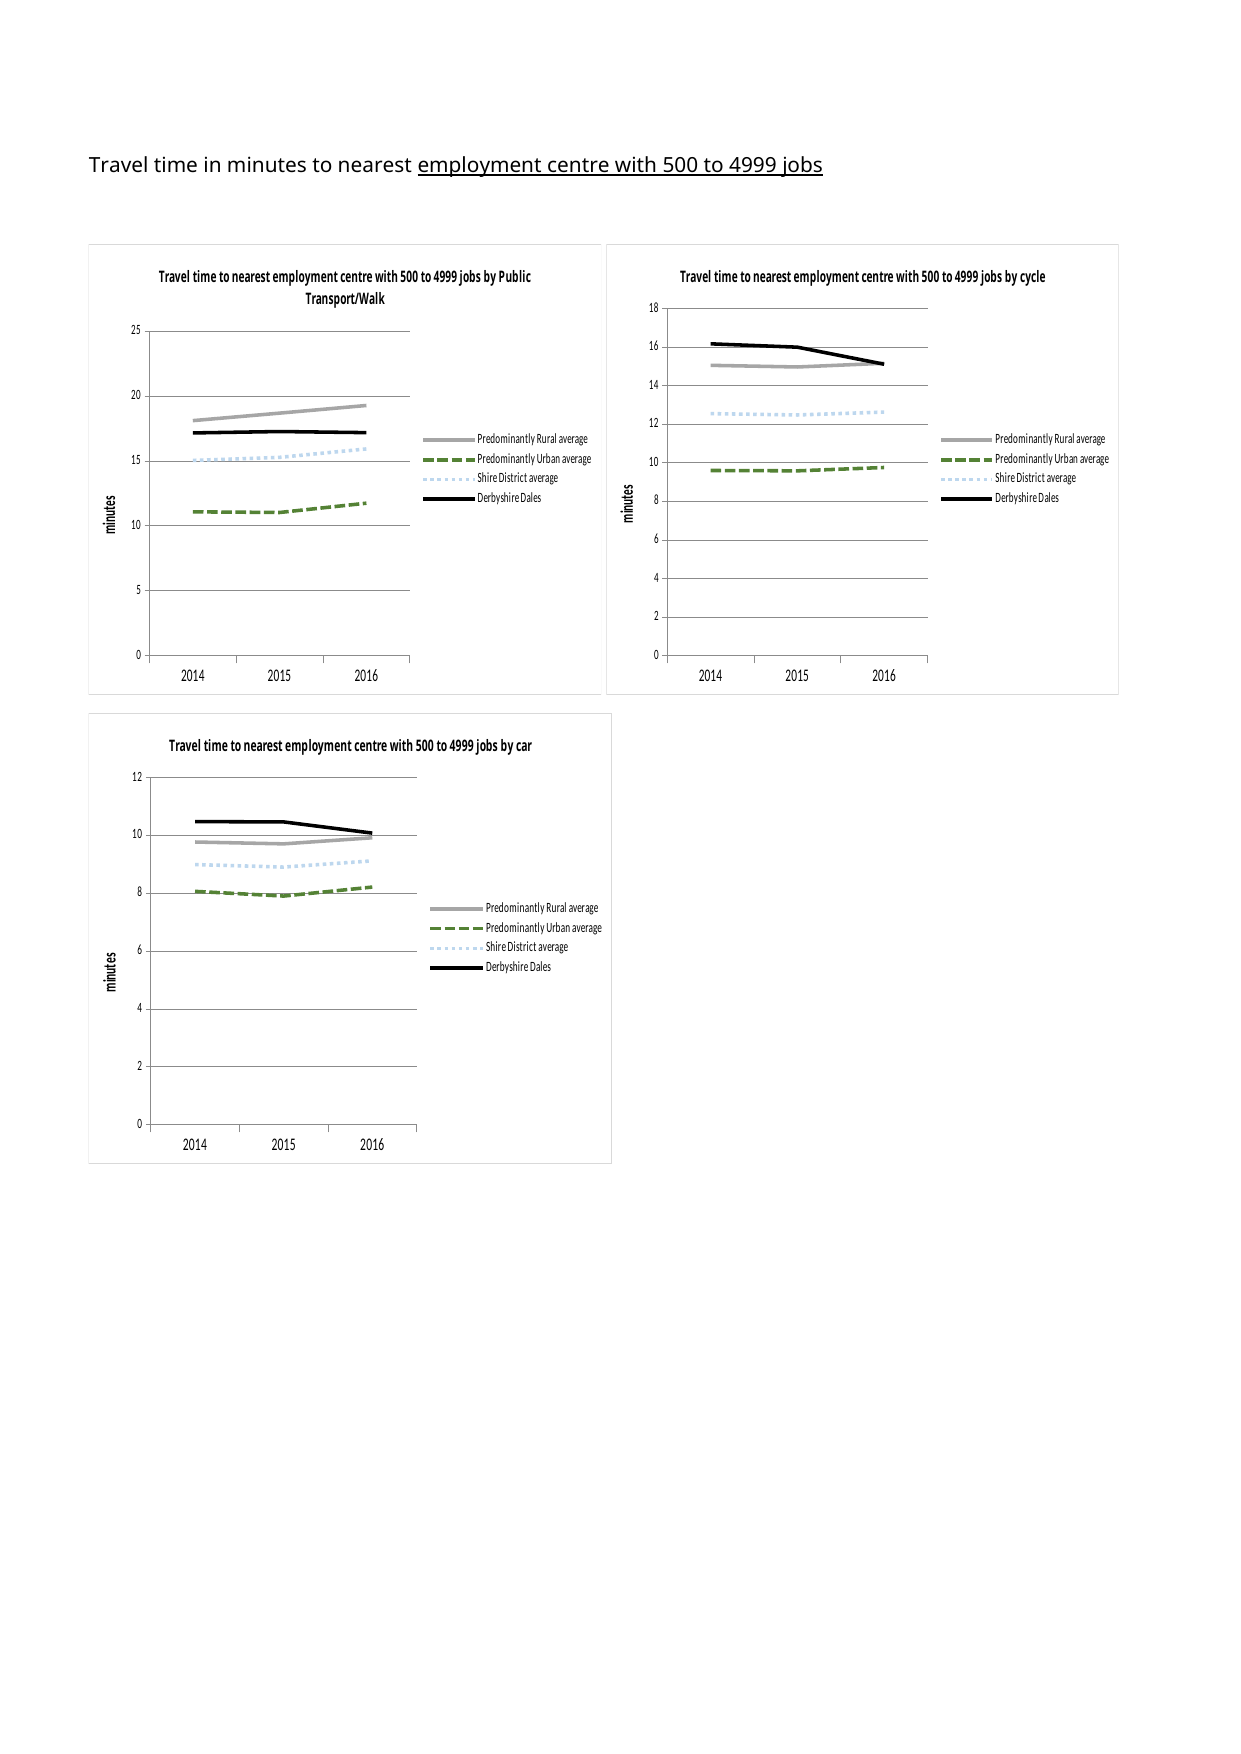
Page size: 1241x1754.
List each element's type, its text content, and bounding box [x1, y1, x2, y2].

text Travel time in minutes to nearest employment centre with 500 to 4999 jobs [89, 150, 1152, 178]
